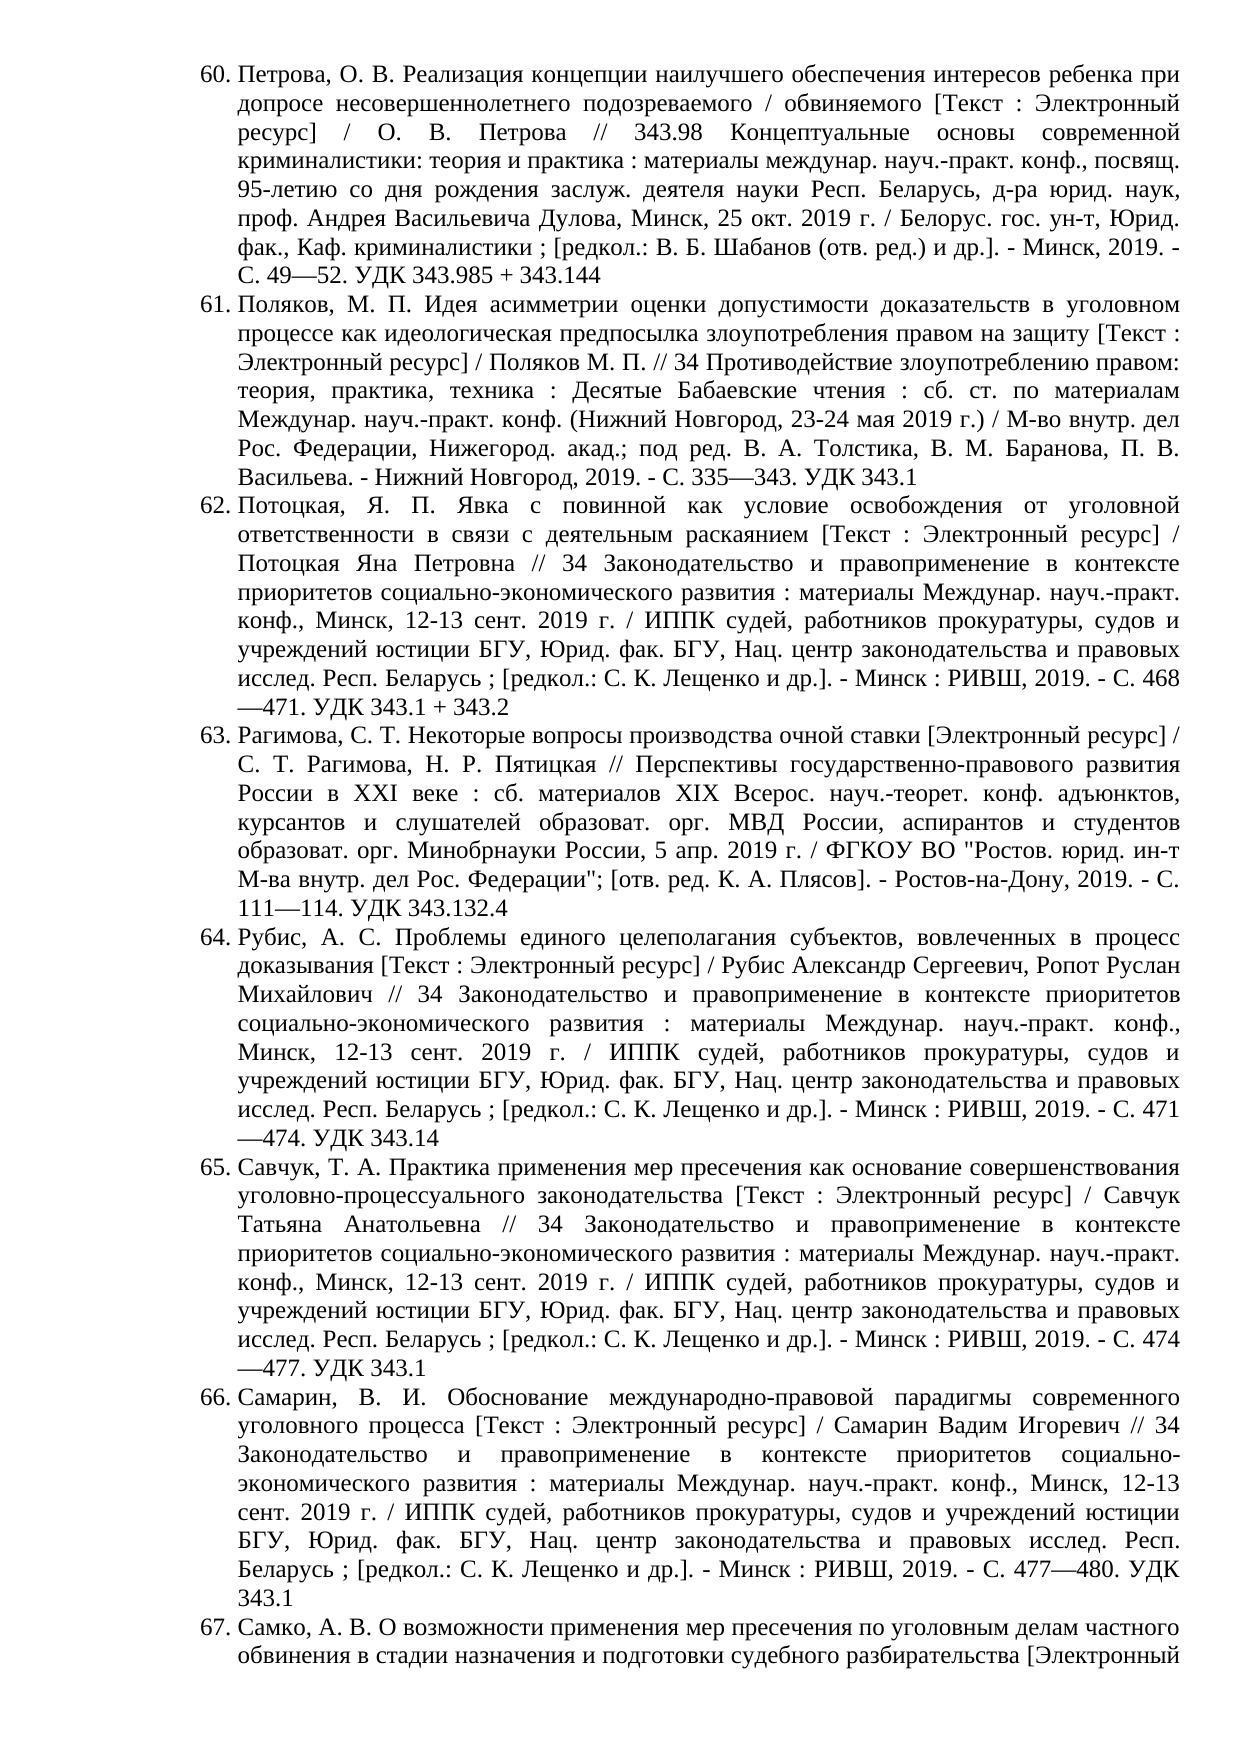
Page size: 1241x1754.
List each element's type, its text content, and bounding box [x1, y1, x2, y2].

list Поляков, М. П. Идея асимметрии оценки допустимости доказательств в уголовном процессе как идеологическая предпосылка злоупотребления правом на защиту [Текст : Электронный ресурс] / Поляков М. П. // 34 Противодействие злоупотреблению правом: теория, практика, техника : Десятые Бабаевские чтения : сб. ст. по материалам Междунар. науч.-практ. конф. (Нижний Новгород, 23-24 мая .) / М-во внутр. дел Рос. Федерации, Нижегород. акад.; под ред. В. А. Толстика, В. М. Баранова, П. В. Васильева. - Нижний Новгород, 2019. - С. 335—343. УДК 343.1 [200, 289, 1181, 490]
list Рубис, А. С. Проблемы единого целеполагания субъектов, вовлеченных в процесс доказывания [Текст : Электронный ресурс] / Рубис Александр Сергеевич, Ропот Руслан Михайлович // 34 Законодательство и правоприменение в контексте приоритетов социально-экономического развития : материалы Междунар. науч.-практ. конф., Минск, 12-13 сент. . / ИППК судей, работников прокуратуры, судов и учреждений юстиции БГУ, Юрид. фак. БГУ, Нац. центр законодательства и правовых исслед. Респ. Беларусь ; [редкол.: С. К. Лещенко и др.]. - Минск : РИВШ, 2019. - С. 471—474. УДК 343.14 [200, 922, 1181, 1152]
list Самарин, В. И. Обоснование международно-правовой парадигмы современного уголовного процесса [Текст : Электронный ресурс] / Самарин Вадим Игоревич // 34 Законодательство и правоприменение в контексте приоритетов социально-экономического развития : материалы Междунар. науч.-практ. конф., Минск, 12-13 сент. . / ИППК судей, работников прокуратуры, судов и учреждений юстиции БГУ, Юрид. фак. БГУ, Нац. центр законодательства и правовых исслед. Респ. Беларусь ; [редкол.: С. К. Лещенко и др.]. - Минск : РИВШ, 2019. - С. 477—480. УДК 343.1 [200, 1382, 1181, 1612]
list Рагимова, С. Т. Некоторые вопросы производства очной ставки [Электронный ресурс] / С. Т. Рагимова, Н. Р. Пятицкая // Перспективы государственно-правового развития России в XXI веке : сб. материалов XIX Всерос. науч.-теорет. конф. адъюнктов, курсантов и слушателей образоват. орг. МВД России, аспирантов и студентов образоват. орг. Минобрнауки России, 5 апр. . / ФГКОУ ВО "Ростов. юрид. ин-т М-ва внутр. дел Рос. Федерации"; [отв. ред. К. А. Плясов]. - Ростов-на-Дону, 2019. - С. 111—114. УДК 343.132.4 [200, 720, 1181, 922]
list Савчук, Т. А. Практика применения мер пресечения как основание совершенствования уголовно-процессуального законодательства [Текст : Электронный ресурс] / Савчук Татьяна Анатольевна // 34 Законодательство и правоприменение в контексте приоритетов социально-экономического развития : материалы Междунар. науч.-практ. конф., Минск, 12-13 сент. . / ИППК судей, работников прокуратуры, судов и учреждений юстиции БГУ, Юрид. фак. БГУ, Нац. центр законодательства и правовых исслед. Респ. Беларусь ; [редкол.: С. К. Лещенко и др.]. - Минск : РИВШ, 2019. - С. 474—477. УДК 343.1 [200, 1152, 1181, 1382]
list Петрова, О. В. Реализация концепции наилучшего обеспечения интересов ребенка при допросе несовершеннолетнего подозреваемого / обвиняемого [Текст : Электронный ресурс] / О. В. Петрова // 343.98 Концептуальные основы современной криминалистики: теория и практика : материалы междунар. науч.-практ. конф., посвящ. 95-летию со дня рождения заслуж. деятеля науки Респ. Беларусь, д-ра юрид. наук, проф. Андрея Васильевича Дулова, Минск, 25 окт. . / Белорус. гос. ун-т, Юрид. фак., Каф. криминалистики ; [редкол.: В. Б. Шабанов (отв. ред.) и др.]. - Минск, 2019. - С. 49—52. УДК 343.985 + 343.144 [200, 59, 1181, 289]
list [200, 1612, 1181, 1669]
list Потоцкая, Я. П. Явка с повинной как условие освобождения от уголовной ответственности в связи с деятельным раскаянием [Текст : Электронный ресурс] / Потоцкая Яна Петровна // 34 Законодательство и правоприменение в контексте приоритетов социально-экономического развития : материалы Междунар. науч.-практ. конф., Минск, 12-13 сент. . / ИППК судей, работников прокуратуры, судов и учреждений юстиции БГУ, Юрид. фак. БГУ, Нац. центр законодательства и правовых исслед. Респ. Беларусь ; [редкол.: С. К. Лещенко и др.]. - Минск : РИВШ, 2019. - С. 468—471. УДК 343.1 + 343.2 [200, 490, 1181, 720]
